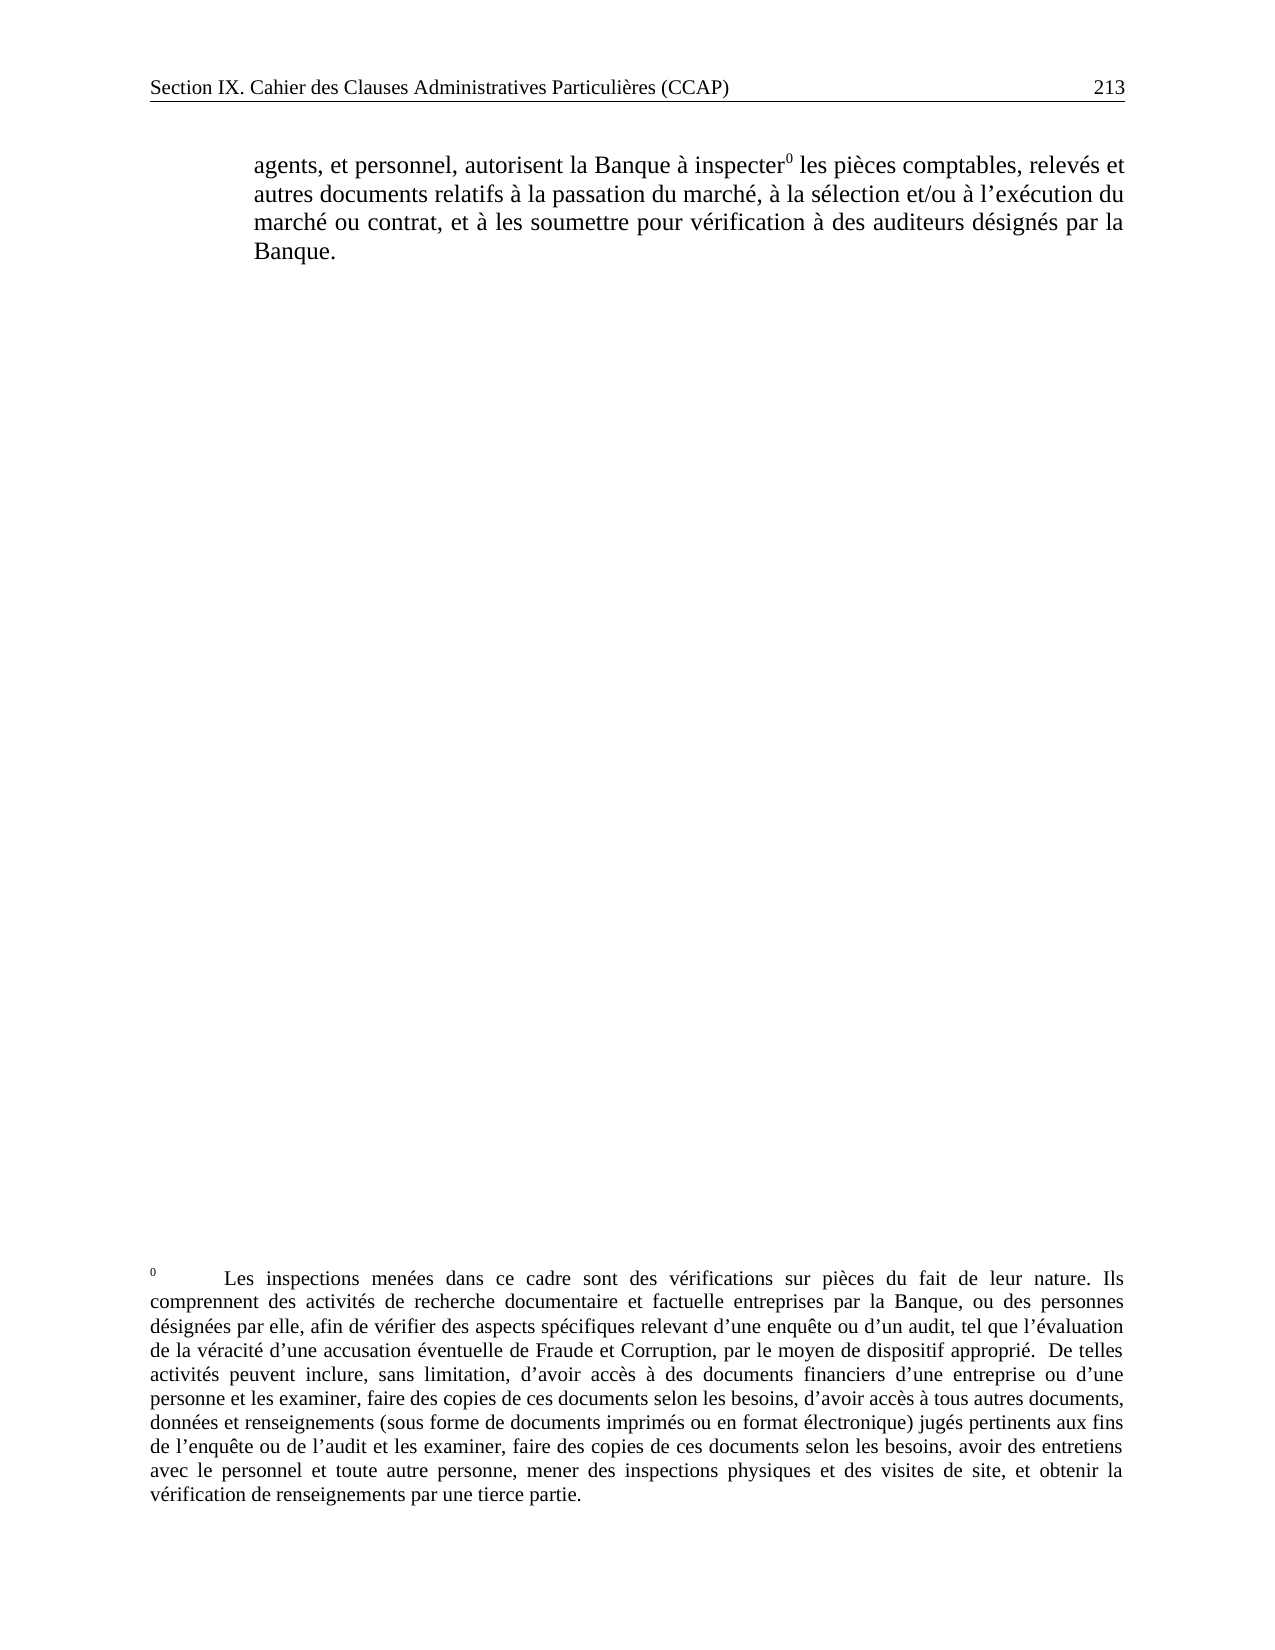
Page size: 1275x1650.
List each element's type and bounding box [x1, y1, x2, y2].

list [216, 150, 1125, 265]
